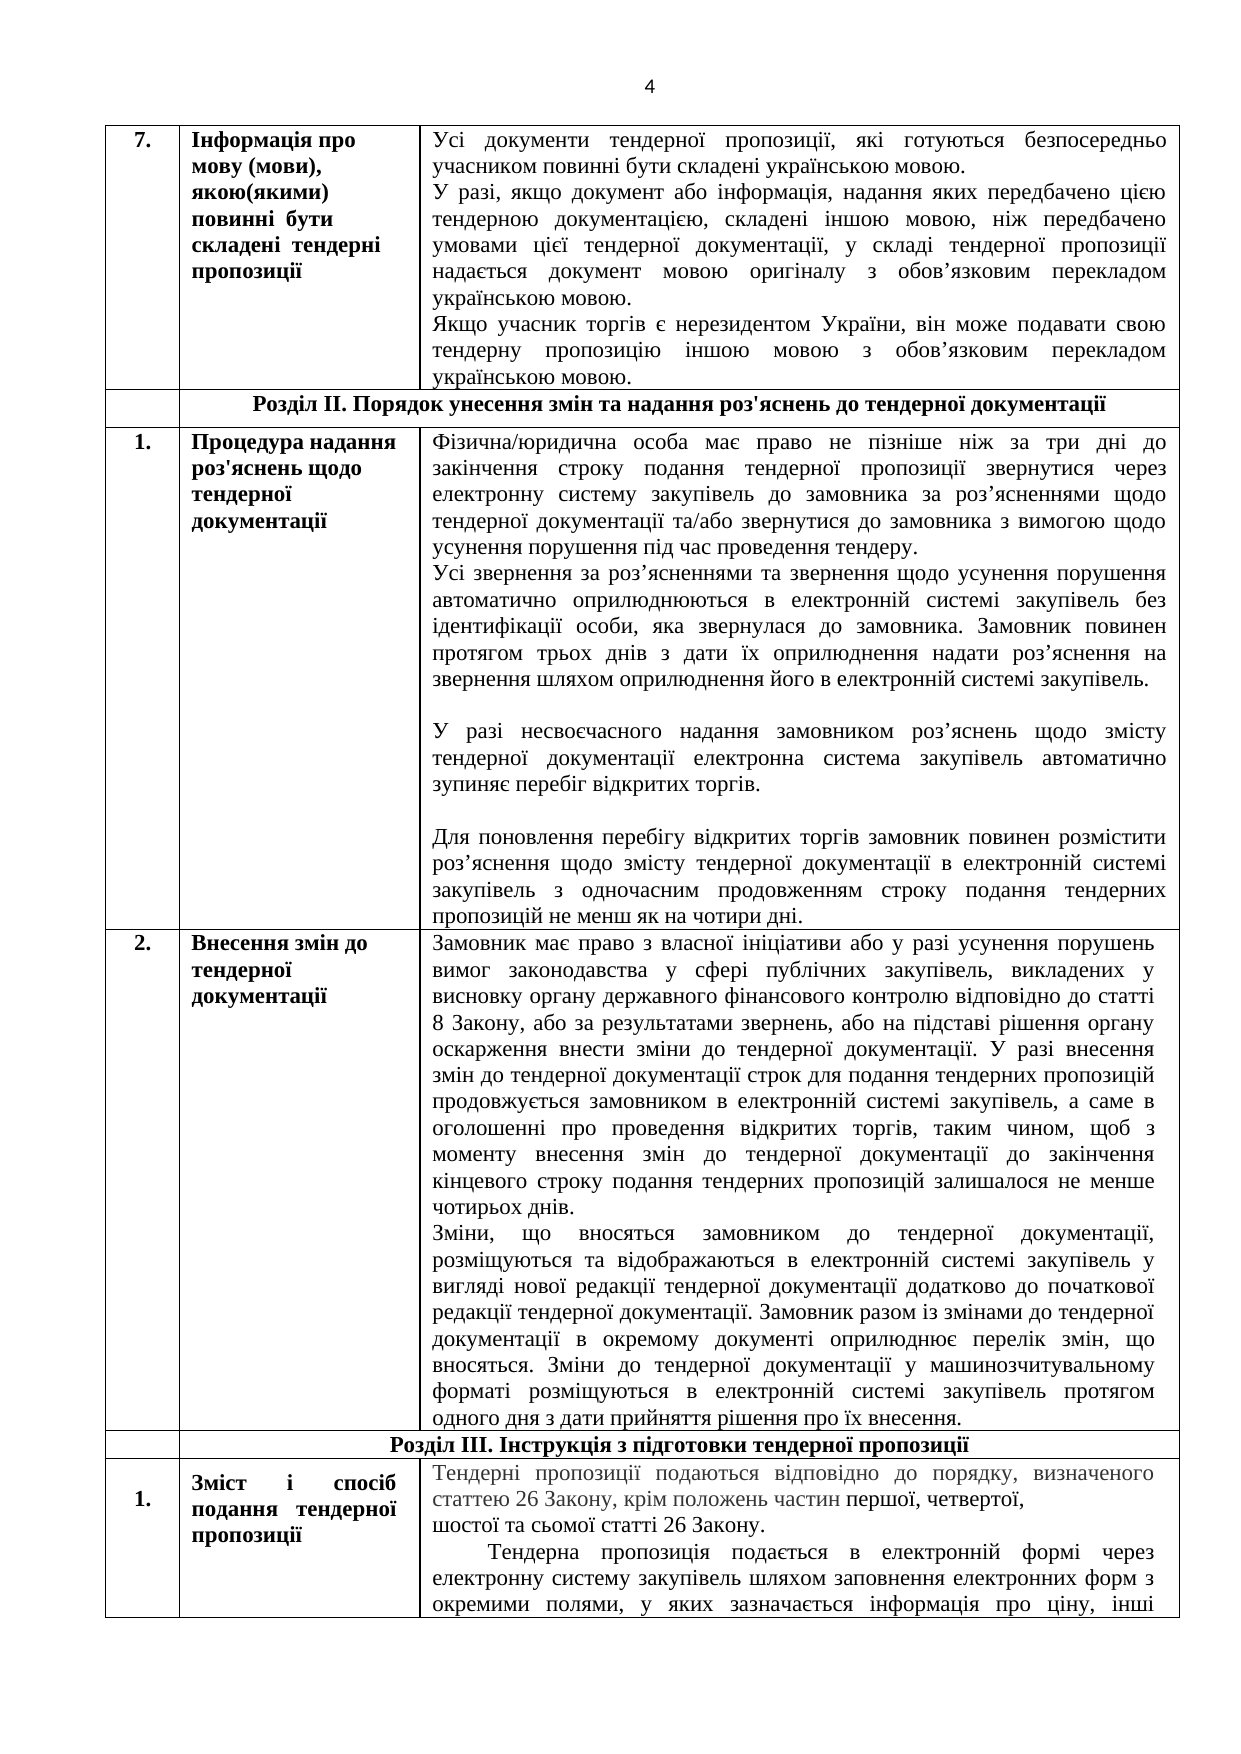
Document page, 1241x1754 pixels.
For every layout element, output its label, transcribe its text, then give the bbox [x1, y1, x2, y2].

table_cell Розділ ІІІ. Інструкція з підготовки тендерної пропозиції [180, 1431, 1179, 1458]
table_cell Розділ ІІ. Порядок унесення змін та надання роз'яснень до тендерної документації [180, 390, 1179, 427]
table_cell Внесення змін до тендерної документації [180, 930, 419, 1430]
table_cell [421, 1459, 1179, 1617]
table_cell Процедура надання роз'яснень щодо тендерної документації [180, 428, 419, 928]
table_cell Фізична/юридична особа має право не пізніше ніж за три дні до закінчення строку подання тендерної пропозиції звернутися через електронну систему закупівель до замовника за роз’ясненнями щодо тендерної документації та/або звернутися до замовника з вимогою щодо усунення порушення під час проведення тендеру. Усі звернення за роз’ясненнями та звернення щодо усунення порушення автоматично оприлюднюються в електронній системі закупівель без ідентифікації особи, яка звернулася до замовника. Замовник повинен протягом трьох днів з дати їх оприлюднення надати роз’яснення на звернення шляхом оприлюднення його в електронній системі закупівель. У разі несвоєчасного надання замовником роз’яснень щодо змісту тендерної документації електронна система закупівель автоматично зупиняє перебіг відкритих торгів. Для поновлення перебігу відкритих торгів замовник повинен розмістити роз’яснення щодо змісту тендерної документації в електронній системі закупівель з одночасним продовженням строку подання тендерних пропозицій не менш як на чотири дні. [421, 428, 1179, 928]
table_cell Інформація про мову (мови), якою(якими) повинні бути складені тендерні пропозиції [180, 126, 419, 389]
table_cell 2. [106, 930, 179, 1430]
table_cell 7. [106, 126, 179, 389]
table_cell [106, 390, 179, 427]
table_cell 1. [106, 428, 179, 928]
table_cell 1. [106, 1459, 179, 1617]
table_cell Замовник має право з власної ініціативи або у разі усунення порушень вимог законодавства у сфері публічних закупівель, викладених у висновку органу державного фінансового контролю відповідно до статті 8 Закону, або за результатами звернень, або на підставі рішення органу оскарження внести зміни до тендерної документації. У разі внесення змін до тендерної документації строк для подання тендерних пропозицій продовжується замовником в електронній системі закупівель, а саме в оголошенні про проведення відкритих торгів, таким чином, щоб з моменту внесення змін до тендерної документації до закінчення кінцевого строку подання тендерних пропозицій залишалося не менше чотирьох днів. Зміни, що вносяться замовником до тендерної документації, розміщуються та відображаються в електронній системі закупівель у вигляді нової редакції тендерної документації додатково до початкової редакції тендерної документації. Замовник разом із змінами до тендерної документації в окремому документі оприлюднює перелік змін, що вносяться. Зміни до тендерної документації у машинозчитувальному форматі розміщуються в електронній системі закупівель протягом одного дня з дати прийняття рішення про їх внесення. [421, 930, 1179, 1430]
table_cell Усі документи тендерної пропозиції, які готуються безпосередньо учасником повинні бути складені українською мовою. У разі, якщо документ або інформація, надання яких передбачено цією тендерною документацією, складені іншою мовою, ніж передбачено умовами цієї тендерної документації, у складі тендерної пропозиції надається документ мовою оригіналу з обов’язковим перекладом українською мовою. Якщо учасник торгів є нерезидентом України, він може подавати свою тендерну пропозицію іншою мовою з обов’язковим перекладом українською мовою. [421, 126, 1179, 389]
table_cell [180, 1459, 419, 1617]
table_cell [106, 1431, 179, 1458]
